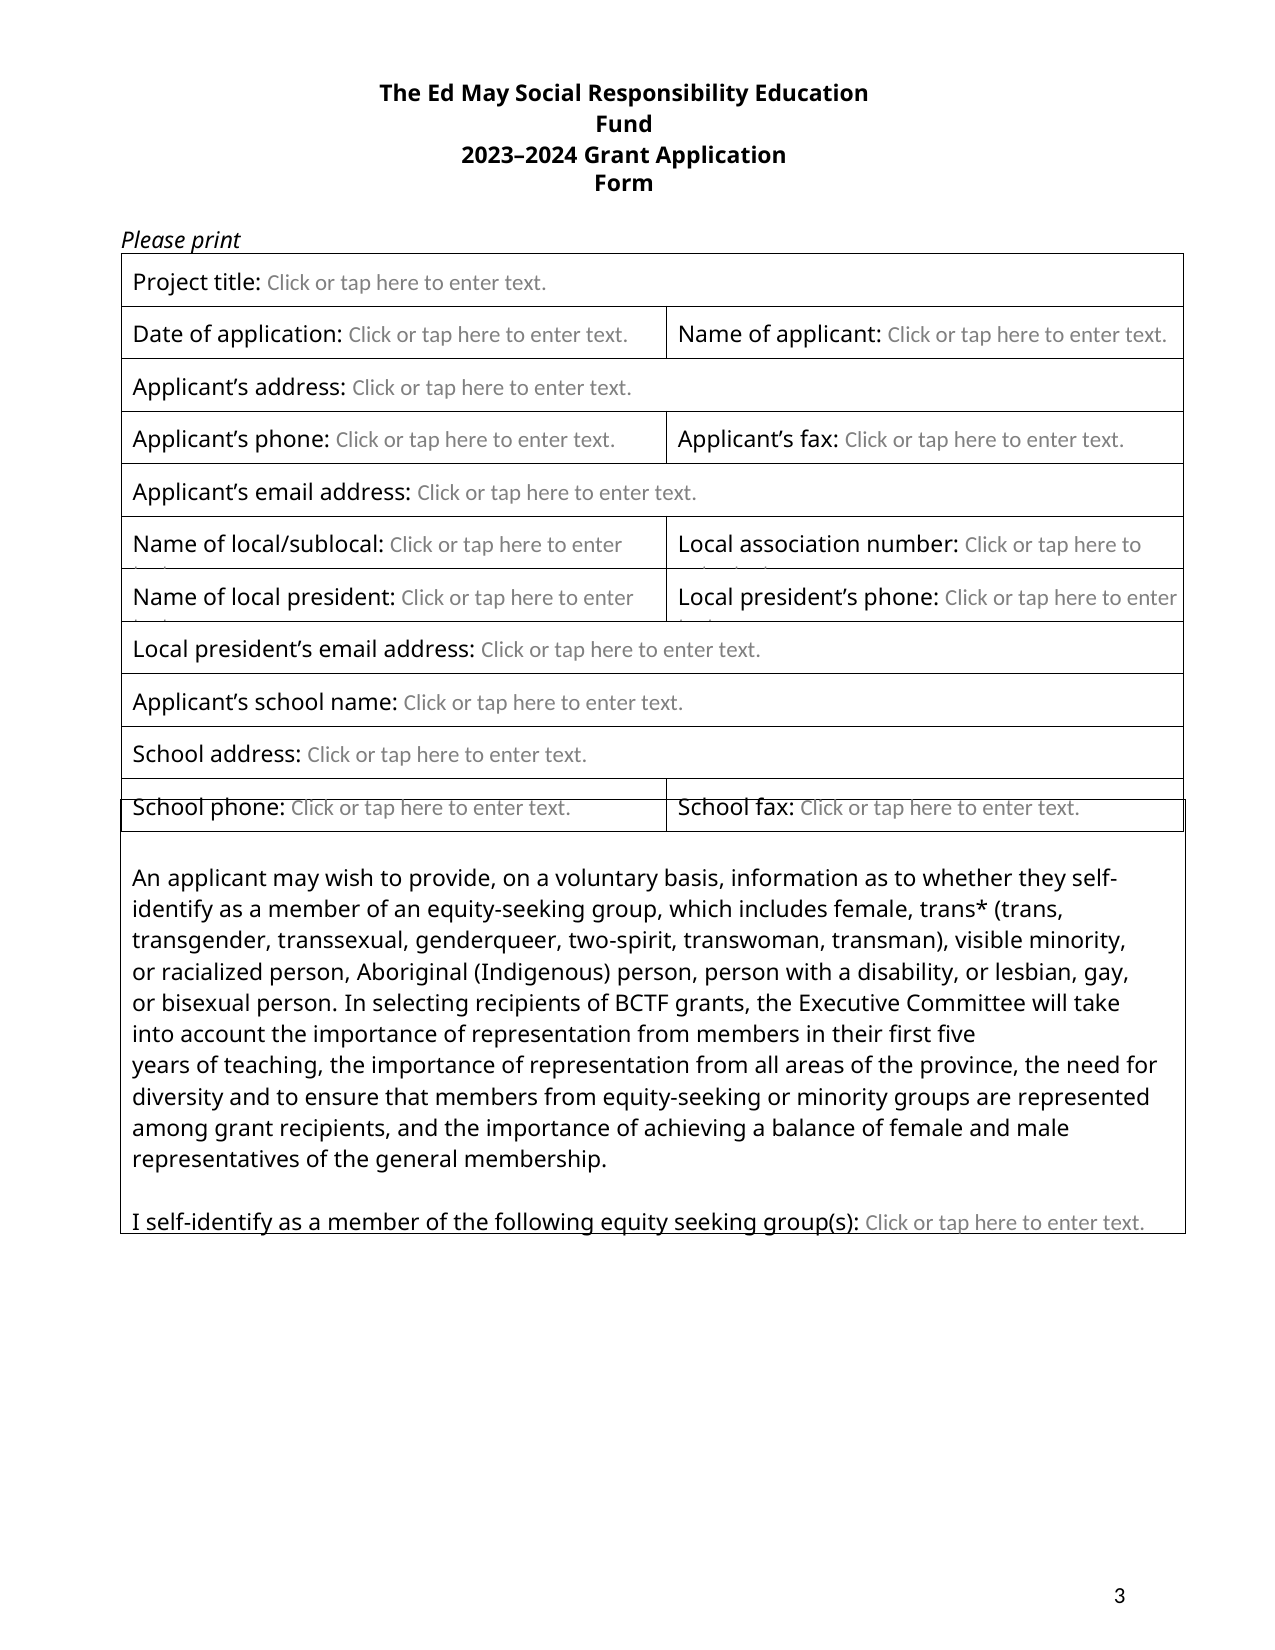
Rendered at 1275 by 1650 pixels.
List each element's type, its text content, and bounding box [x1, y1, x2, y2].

table_header Project title: [122, 254, 1183, 306]
table_cell Applicant’s fax: [667, 412, 1183, 463]
text 2023–2024 Grant Application Form [441, 139, 807, 196]
table_cell Local association number: [667, 517, 1183, 568]
table_cell Local president’s email address: [122, 622, 1183, 673]
text I self-identify as a member of the following equity seeking group(s): [132, 1206, 1198, 1237]
table_cell Name of local president: [122, 569, 666, 621]
table_cell Applicant’s address: [122, 359, 1183, 411]
table_cell School fax: [667, 779, 1183, 831]
table_cell School address: [122, 727, 1183, 778]
text years of teaching, the importance of representation from all areas of the province, the need for diversity and to ensure that members from equity-seeking or minority groups are represented among grant recipients, and the importance of achieving a balance of female and male representatives of the general membership. [132, 1049, 1173, 1174]
table_cell Applicant’s phone: [122, 412, 666, 463]
table_cell Local president’s phone: [667, 569, 1183, 621]
table_cell Applicant’s school name: [122, 674, 1183, 726]
table_cell Applicant’s email address: [122, 464, 1183, 516]
table_cell School phone: [122, 779, 666, 831]
table_cell Date of application: [122, 307, 666, 358]
text The Ed May Social Responsibility Education Fund [348, 77, 899, 139]
text Please print [121, 225, 1198, 253]
table_cell Name of local/sublocal: [122, 517, 666, 568]
table_cell Name of applicant: [667, 307, 1183, 358]
text An applicant may wish to provide, on a voluntary basis, information as to whether they self-identify as a member of an equity-seeking group, which includes female, trans* (trans, transgender, transsexual, genderqueer, two-spirit, transwoman, transman), visible minority, or racialized person, Aboriginal (Indigenous) person, person with a disability, or lesbian, gay, or bisexual person. In selecting recipients of BCTF grants, the Executive Committee will take into account the importance of representation from members in their first five [132, 862, 1152, 1049]
